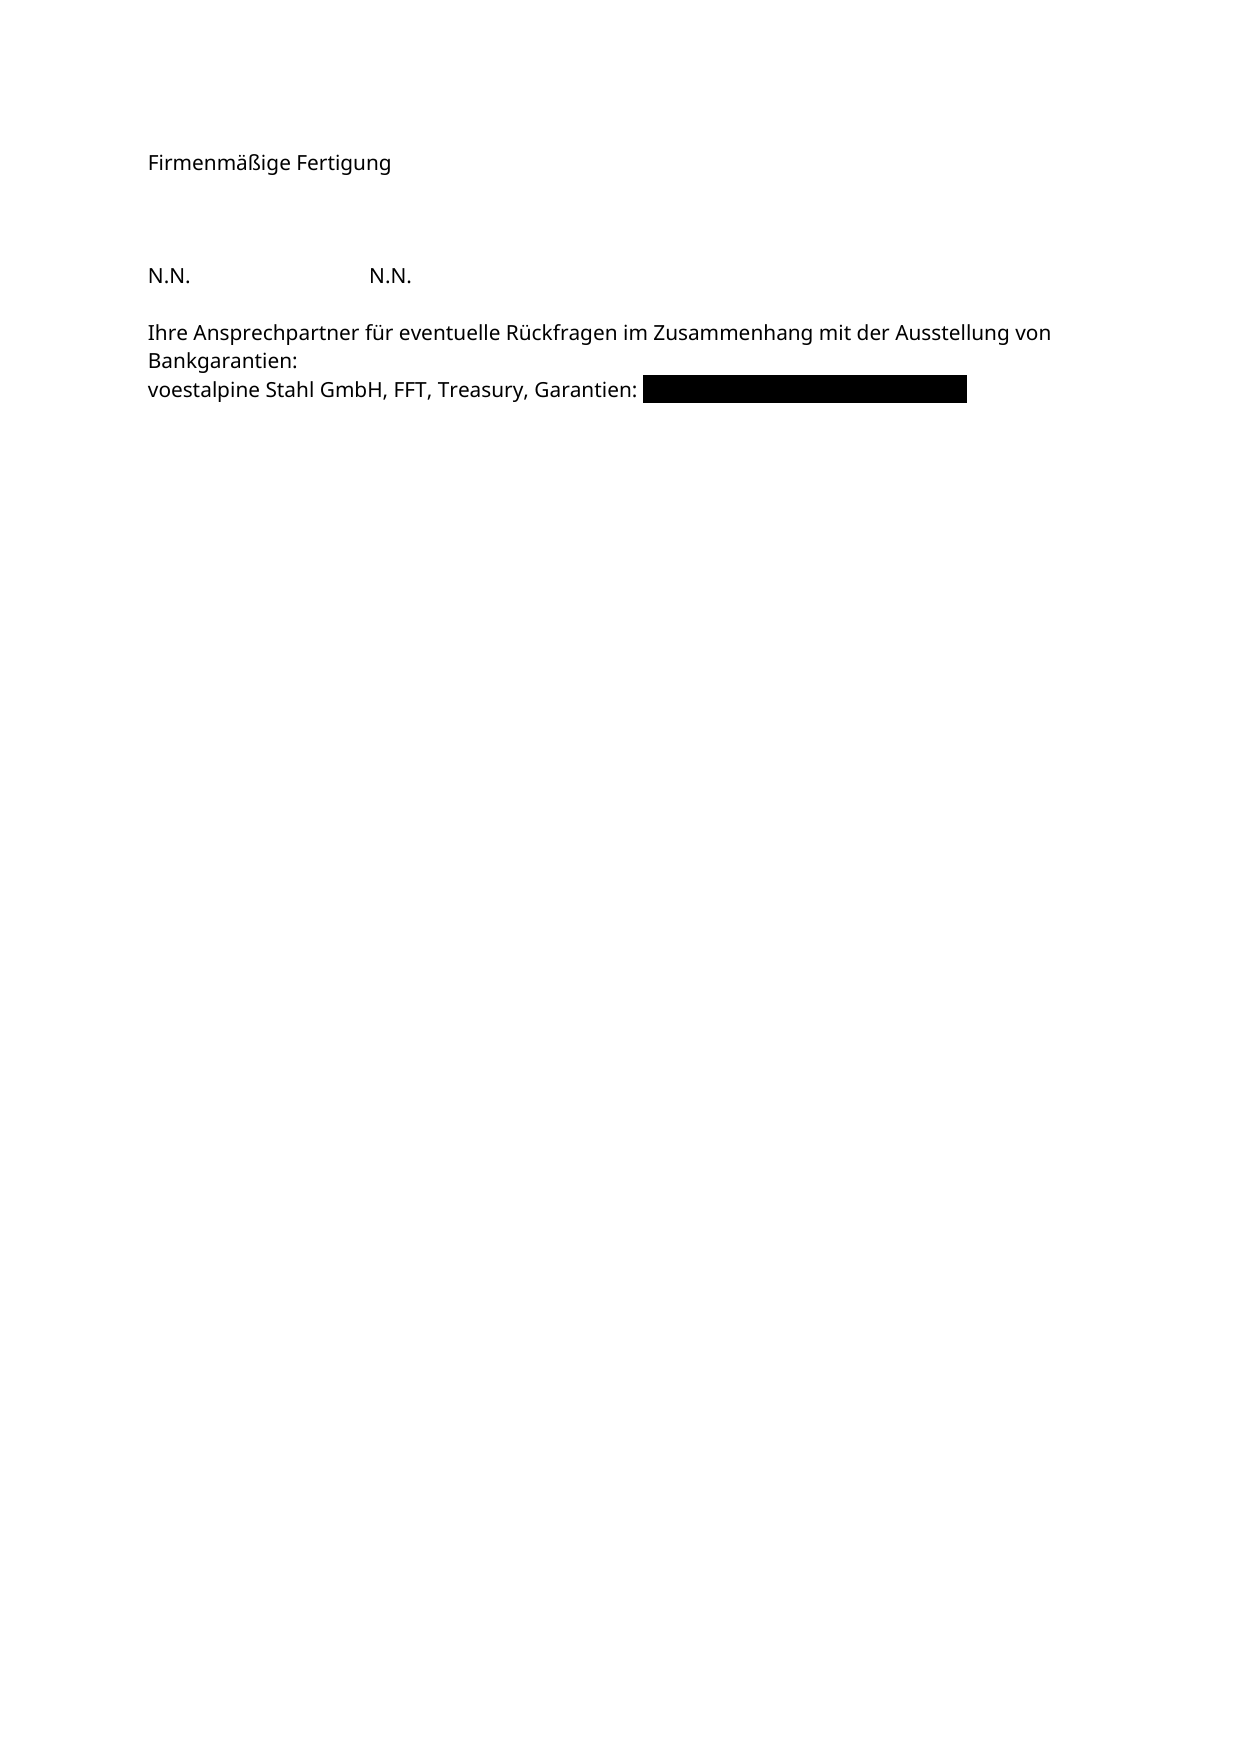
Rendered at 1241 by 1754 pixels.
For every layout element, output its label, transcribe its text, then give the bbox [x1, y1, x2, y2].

text N.N. N.N. [148, 261, 1152, 290]
text Ihre Ansprechpartner für eventuelle Rückfragen im Zusammenhang mit der Ausstellung von Bankgarantien: voestalpine Stahl GmbH, FFT, Treasury, Garantien: 0043 50304 15 5954 / oder 73652 [148, 318, 1152, 403]
text Firmenmäßige Fertigung [148, 148, 1152, 176]
